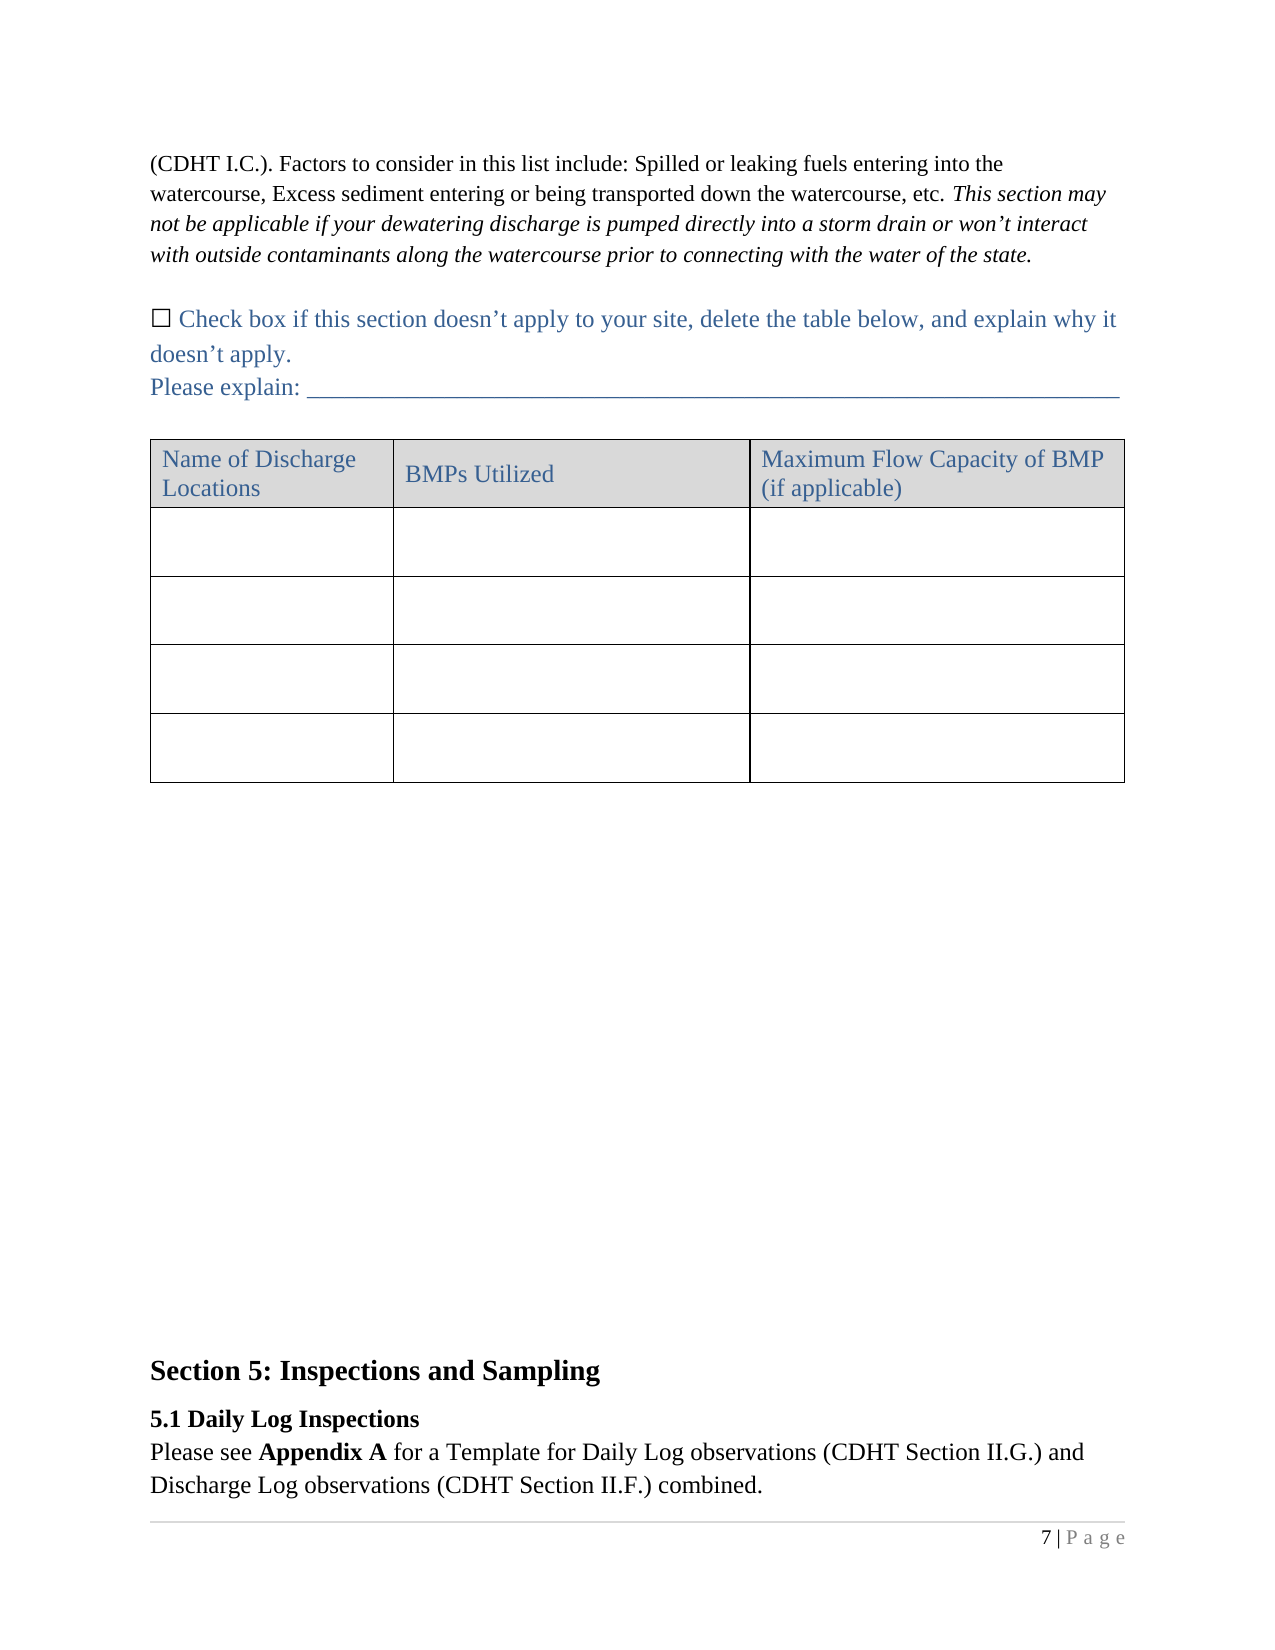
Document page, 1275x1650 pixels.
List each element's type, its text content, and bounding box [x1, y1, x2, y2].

table_cell [151, 714, 393, 782]
table_header Maximum Flow Capacity of BMP (if applicable) [751, 440, 1124, 507]
table_cell [394, 577, 749, 644]
text Check box if this section doesn’t apply to your site, delete the table below, and explain why it doesn’t apply. [150, 301, 1125, 368]
table_cell [394, 508, 749, 576]
table_cell [751, 714, 1124, 782]
text Please explain: _________________________________________________________________ [150, 372, 1125, 401]
table_cell [394, 714, 749, 782]
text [150, 150, 1125, 267]
table_cell [751, 577, 1124, 644]
table_cell [751, 508, 1124, 576]
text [150, 1437, 1125, 1498]
table_cell [394, 645, 749, 713]
text 5.1 Daily Log Inspections [150, 1404, 1125, 1432]
table_cell [151, 508, 393, 576]
table_header BMPs Utilized [394, 440, 749, 507]
table_cell [751, 645, 1124, 713]
subtitle Section 5: Inspections and Sampling [150, 1353, 1125, 1386]
table_cell [151, 645, 393, 713]
table_header Name of Discharge Locations [151, 440, 393, 507]
table_cell [151, 577, 393, 644]
